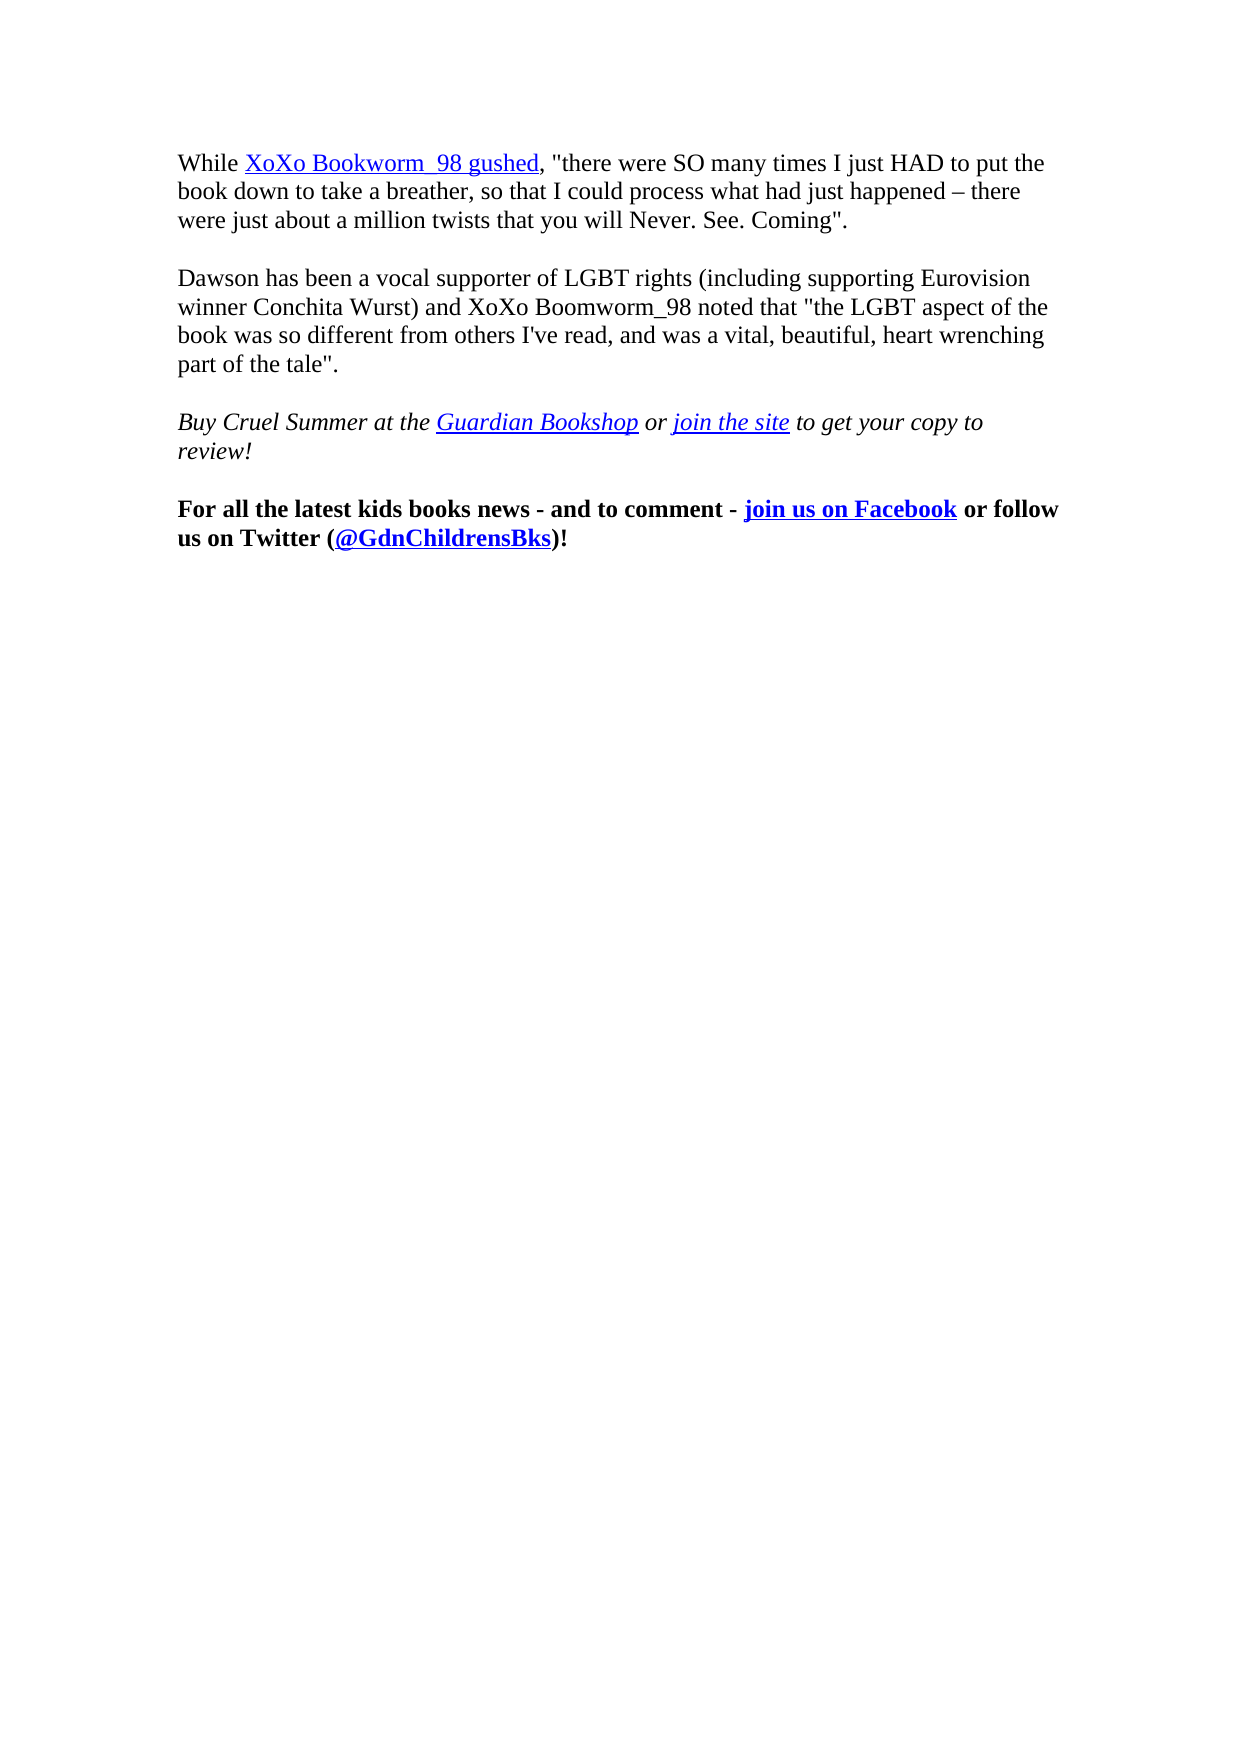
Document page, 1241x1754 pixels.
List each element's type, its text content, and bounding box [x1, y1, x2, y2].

text Dawson has been a vocal supporter of LGBT rights (including supporting Eurovision winner Conchita Wurst) and XoXo Boomworm_98 noted that "the LGBT aspect of the book was so different from others I've read, and was a vital, beautiful, heart wrenching part of the tale". [177, 263, 1063, 378]
text Buy Cruel Summer at the Guardian Bookshop or join the site to get your copy to review! [177, 407, 1063, 465]
text For all the latest kids books news - and to comment - join us on Facebook or follow us on Twitter (@GdnChildrensBks)! [177, 494, 1063, 551]
text While XoXo Bookworm_98 gushed, "there were SO many times I just HAD to put the book down to take a breather, so that I could process what had just happened – there were just about a million twists that you will Never. See. Coming". [177, 148, 1063, 234]
